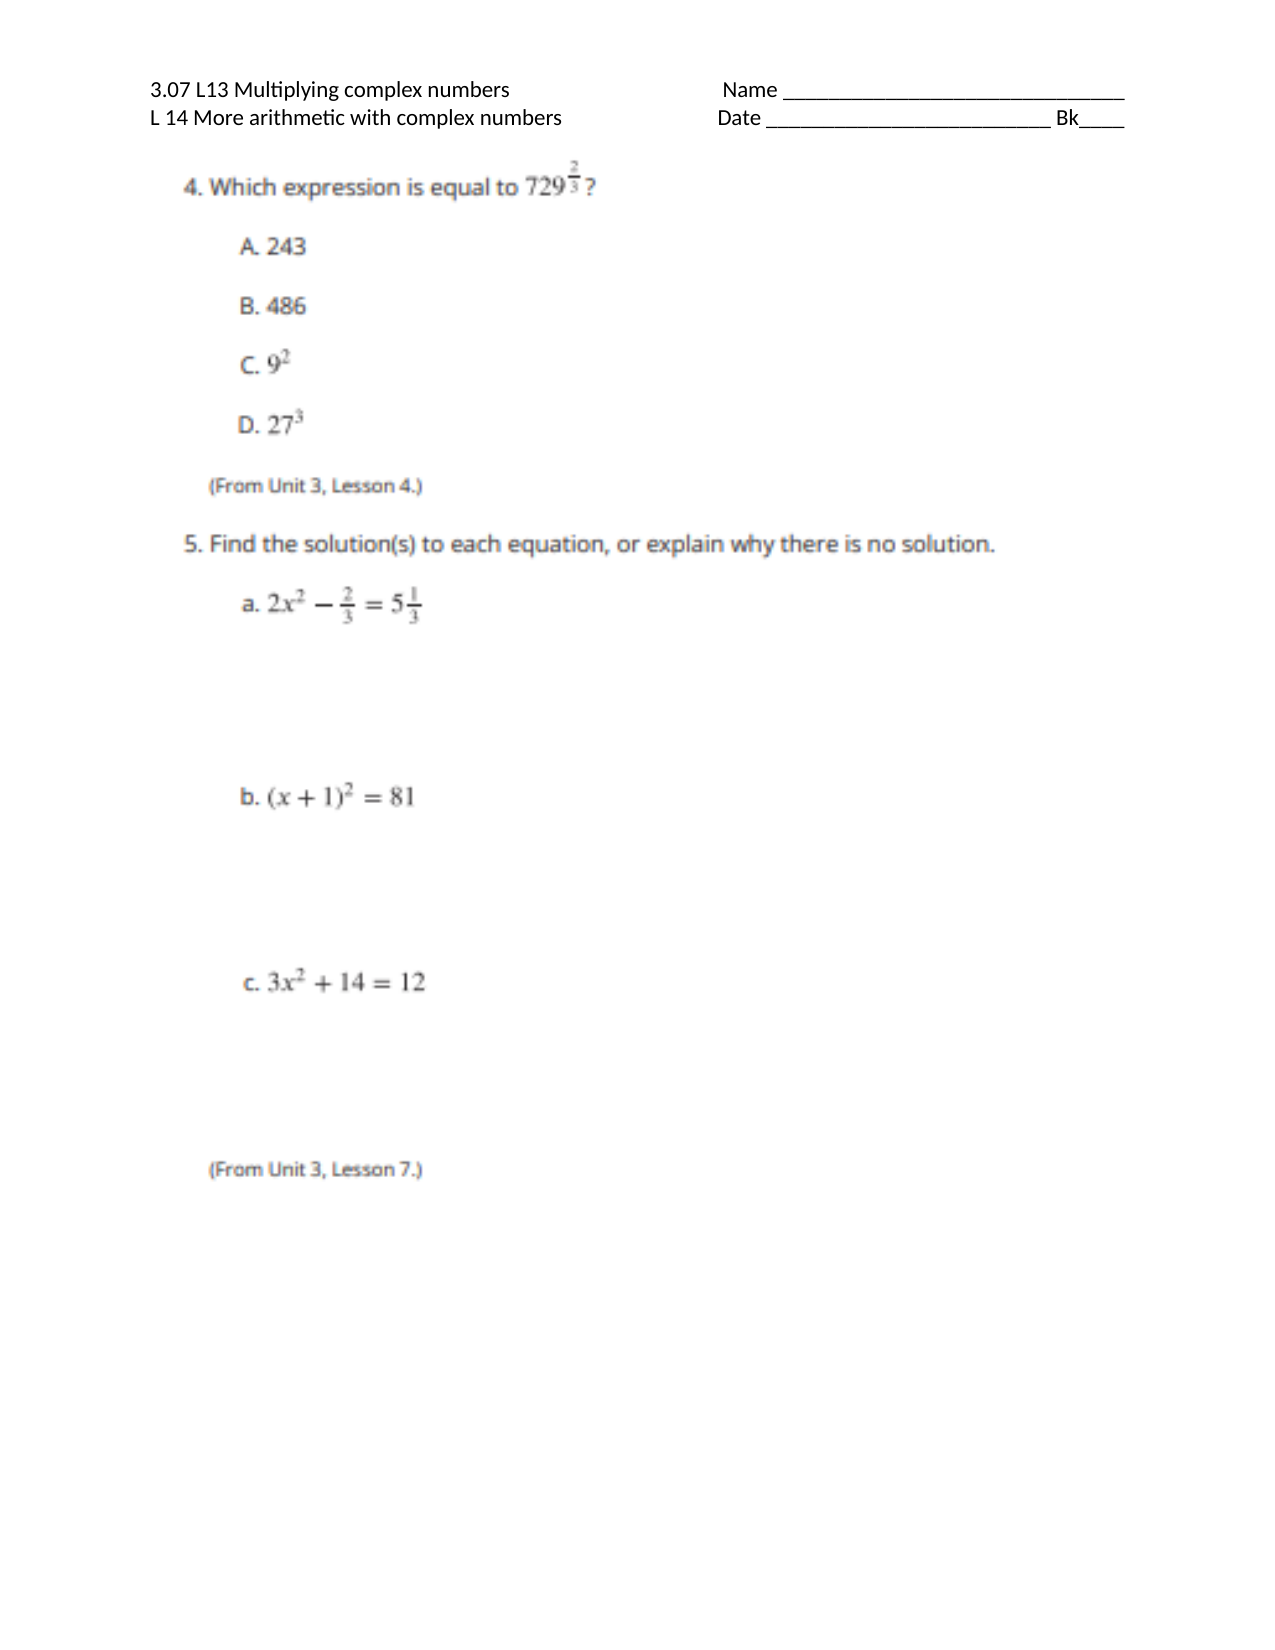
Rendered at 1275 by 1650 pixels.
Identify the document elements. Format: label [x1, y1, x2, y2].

picture [150, 150, 1093, 1229]
